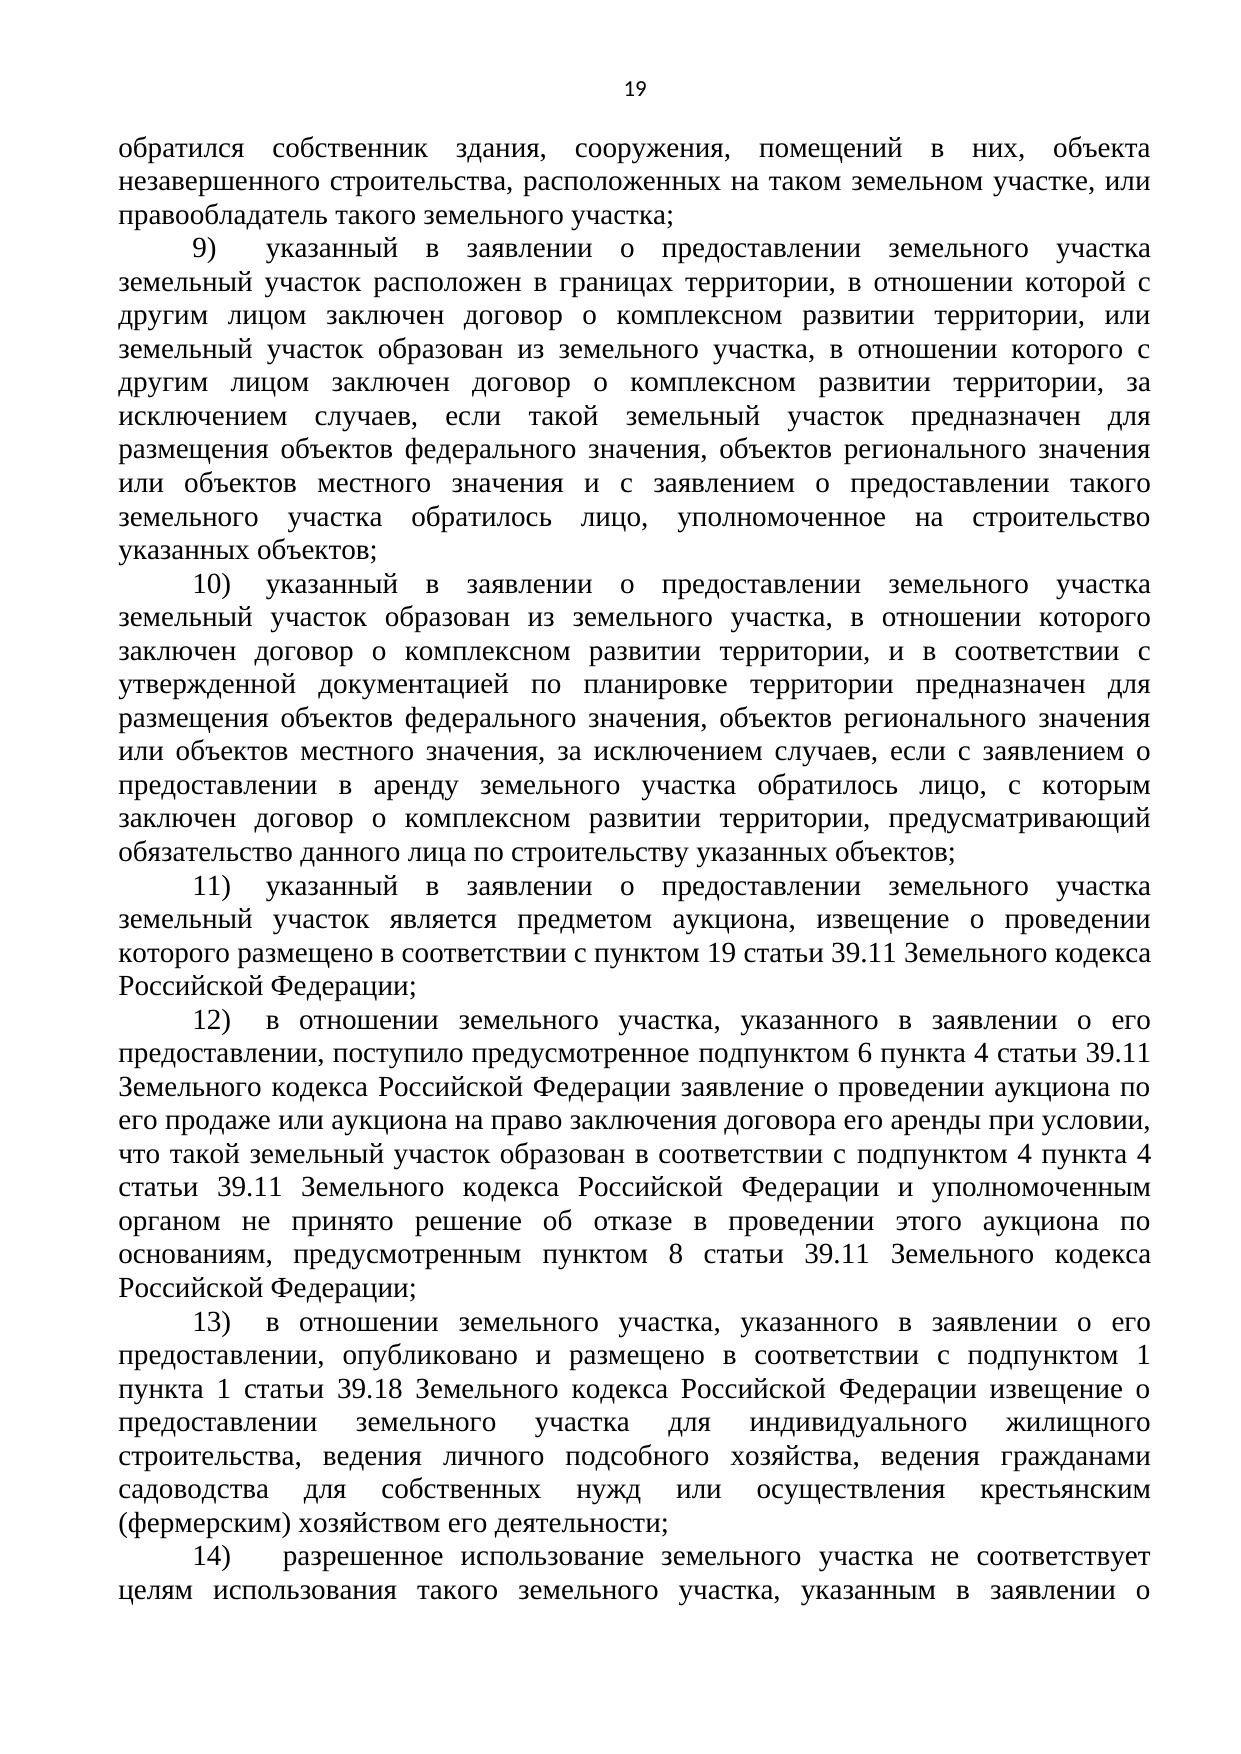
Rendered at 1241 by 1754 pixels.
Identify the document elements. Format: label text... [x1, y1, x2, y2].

list в отношении земельного участка, указанного в заявлении о его предоставлении, опубликовано и размещено в соответствии с подпунктом 1 пункта 1 статьи 39.18 Земельного кодекса Российской Федерации извещение о предоставлении земельного участка для индивидуального жилищного строительства, ведения личного подсобного хозяйства, ведения гражданами садоводства для собственных нужд или осуществления крестьянским (фермерским) хозяйством его деятельности; [118, 1304, 1152, 1538]
list указанный в заявлении о предоставлении земельного участка земельный участок образован из земельного участка, в отношении которого заключен договор о комплексном развитии территории, и в соответствии с утвержденной документацией по планировке территории предназначен для размещения объектов федерального значения, объектов регионального значения или объектов местного значения, за исключением случаев, если с заявлением о предоставлении в аренду земельного участка обратилось лицо, с которым заключен договор о комплексном развитии территории, предусматривающий обязательство данного лица по строительству указанных объектов; [118, 566, 1152, 868]
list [118, 1538, 1152, 1606]
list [118, 130, 1152, 230]
list указанный в заявлении о предоставлении земельного участка земельный участок расположен в границах территории, в отношении которой с другим лицом заключен договор о комплексном развитии территории, или земельный участок образован из земельного участка, в отношении которого с другим лицом заключен договор о комплексном развитии территории, за исключением случаев, если такой земельный участок предназначен для размещения объектов федерального значения, объектов регионального значения или объектов местного значения и с заявлением о предоставлении такого земельного участка обратилось лицо, уполномоченное на строительство указанных объектов; [118, 230, 1152, 566]
list указанный в заявлении о предоставлении земельного участка земельный участок является предметом аукциона, извещение о проведении которого размещено в соответствии с пунктом 19 статьи 39.11 Земельного кодекса Российской Федерации; [118, 868, 1152, 1002]
list в отношении земельного участка, указанного в заявлении о его предоставлении, поступило предусмотренное подпунктом 6 пункта 4 статьи 39.11 Земельного кодекса Российской Федерации заявление о проведении аукциона по его продаже или аукциона на право заключения договора его аренды при условии, что такой земельный участок образован в соответствии с подпунктом 4 пункта 4 статьи 39.11 Земельного кодекса Российской Федерации и уполномоченным органом не принято решение об отказе в проведении этого аукциона по основаниям, предусмотренным пунктом 8 статьи 39.11 Земельного кодекса Российской Федерации; [118, 1002, 1152, 1304]
